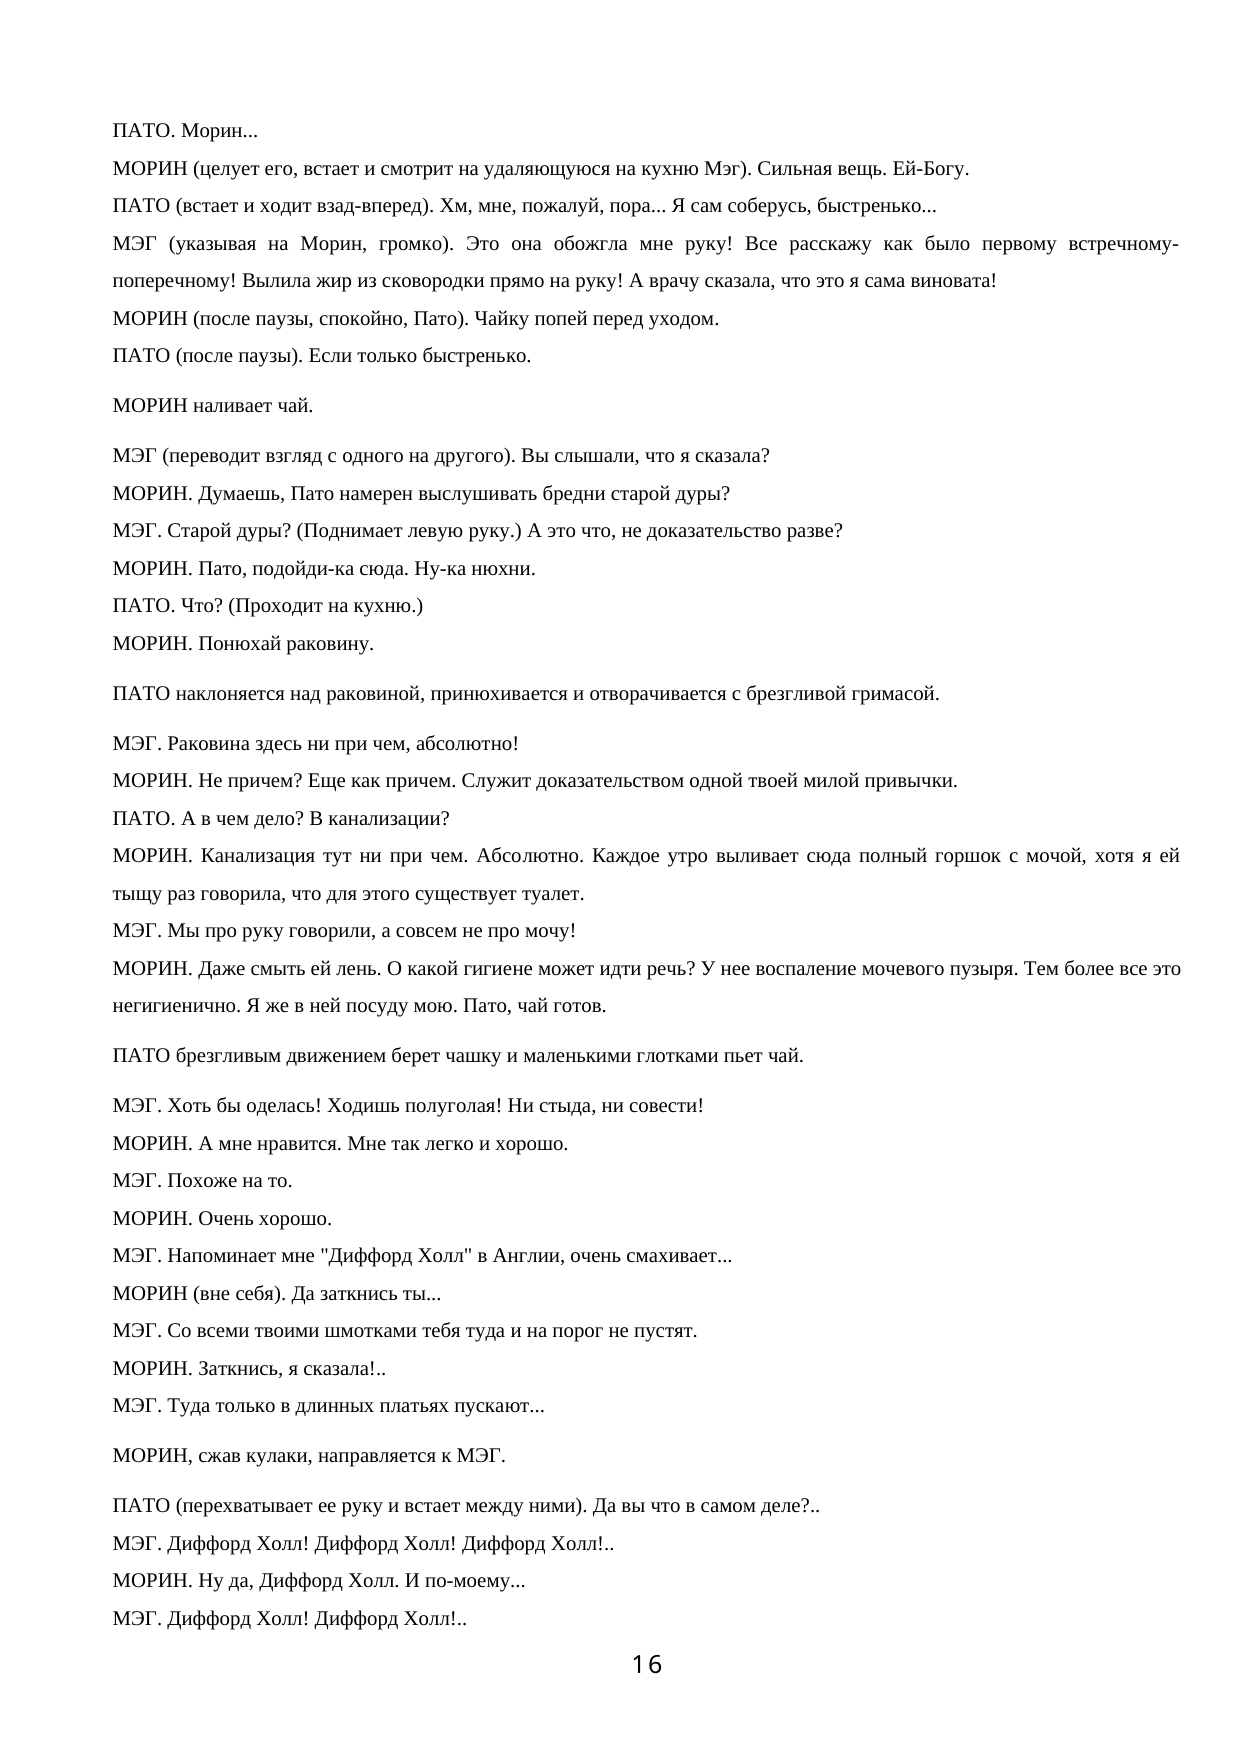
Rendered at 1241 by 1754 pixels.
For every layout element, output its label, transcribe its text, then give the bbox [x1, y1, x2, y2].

text ПАТО наклоняется над раковиной, принюхивается и отворачивается с брезгливой гримасой. [112, 670, 1181, 708]
text ПАТО. Морин... [112, 108, 1181, 145]
text МОРИН, сжав кулаки, направляется к МЭГ. [112, 1433, 1181, 1470]
text МЭГ (переводит взгляд с одного на другого). Вы слышали, что я сказала? [112, 433, 1181, 470]
text МЭГ. Диффорд Холл! Диффорд Холл! Диффорд Холл!.. [112, 1520, 1181, 1558]
text МОРИН (после паузы, спокойно, Пато). Чайку попей перед уходом. [112, 295, 1181, 333]
text МОРИН. Заткнись, я сказала!.. [112, 1345, 1181, 1383]
text МЭГ. Старой дуры? (Поднимает левую руку.) А это что, не доказательство разве? [112, 508, 1181, 545]
text ПАТО (встает и ходит взад-вперед). Хм, мне, пожалуй, пора... Я сам соберусь, быстренько... [112, 183, 1181, 220]
text МОРИН. Очень хорошо. [112, 1195, 1181, 1233]
text МЭГ. Хоть бы оделась! Ходишь полуголая! Ни стыда, ни совести! [112, 1083, 1181, 1120]
text ПАТО. Что? (Проходит на кухню.) [112, 583, 1181, 620]
text ПАТО. А в чем дело? В канализации? [112, 795, 1181, 833]
text МОРИН. Не причем? Еще как причем. Служит доказательством одной твоей милой привычки. [112, 758, 1181, 795]
text МЭГ. Со всеми твоими шмотками тебя туда и на порог не пустят. [112, 1308, 1181, 1345]
text МЭГ. Мы про руку говорили, а совсем не про мочу! [112, 908, 1181, 945]
text МЭГ. Диффорд Холл! Диффорд Холл!.. [112, 1595, 1181, 1633]
text МОРИН. Понюхай раковину. [112, 620, 1181, 658]
text МЭГ. Напоминает мне "Диффорд Холл" в Англии, очень смахивает... [112, 1233, 1181, 1270]
text ПАТО (после паузы). Если только быстренько. [112, 333, 1181, 370]
text МОРИН. А мне нравится. Мне так легко и хорошо. [112, 1120, 1181, 1158]
text МОРИН. Думаешь, Пато намерен выслушивать бредни старой дуры? [112, 470, 1181, 508]
text МОРИН (вне себя). Да заткнись ты... [112, 1270, 1181, 1308]
text МОРИН. Пато, подойди-ка сюда. Ну-ка нюхни. [112, 545, 1181, 583]
text ПАТО брезгливым движением берет чашку и маленькими глотками пьет чай. [112, 1033, 1181, 1070]
text МОРИН (целует его, встает и смотрит на удаляющуюся на кухню Мэг). Сильная вещь. Ей-Богу. [112, 145, 1181, 183]
text МОРИН наливает чай. [112, 383, 1181, 420]
text МЭГ. Похоже на то. [112, 1158, 1181, 1195]
text МЭГ. Туда только в длинных платьях пускают... [112, 1383, 1181, 1420]
text ПАТО (перехватывает ее руку и встает между ними). Да вы что в самом деле?.. [112, 1483, 1181, 1520]
text МЭГ (указывая на Морин, громко). Это она обожгла мне руку! Все расскажу как было первому встречному-поперечному! Вылила жир из сковородки прямо на руку! А врачу сказала, что это я сама виновата! [112, 220, 1181, 295]
text МОРИН. Ну да, Диффорд Холл. И по-моему... [112, 1558, 1181, 1595]
text МОРИН. Даже смыть ей лень. О какой гигиене может идти речь? У нее воспаление мочевого пузыря. Тем более все это негигиенично. Я же в ней посуду мою. Пато, чай готов. [112, 945, 1181, 1020]
text МОРИН. Канализация тут ни при чем. Абсолютно. Каждое утро выливает сюда полный горшок с мочой, хотя я ей тыщу раз говорила, что для этого существует туалет. [112, 833, 1181, 908]
text МЭГ. Раковина здесь ни при чем, абсолютно! [112, 720, 1181, 758]
